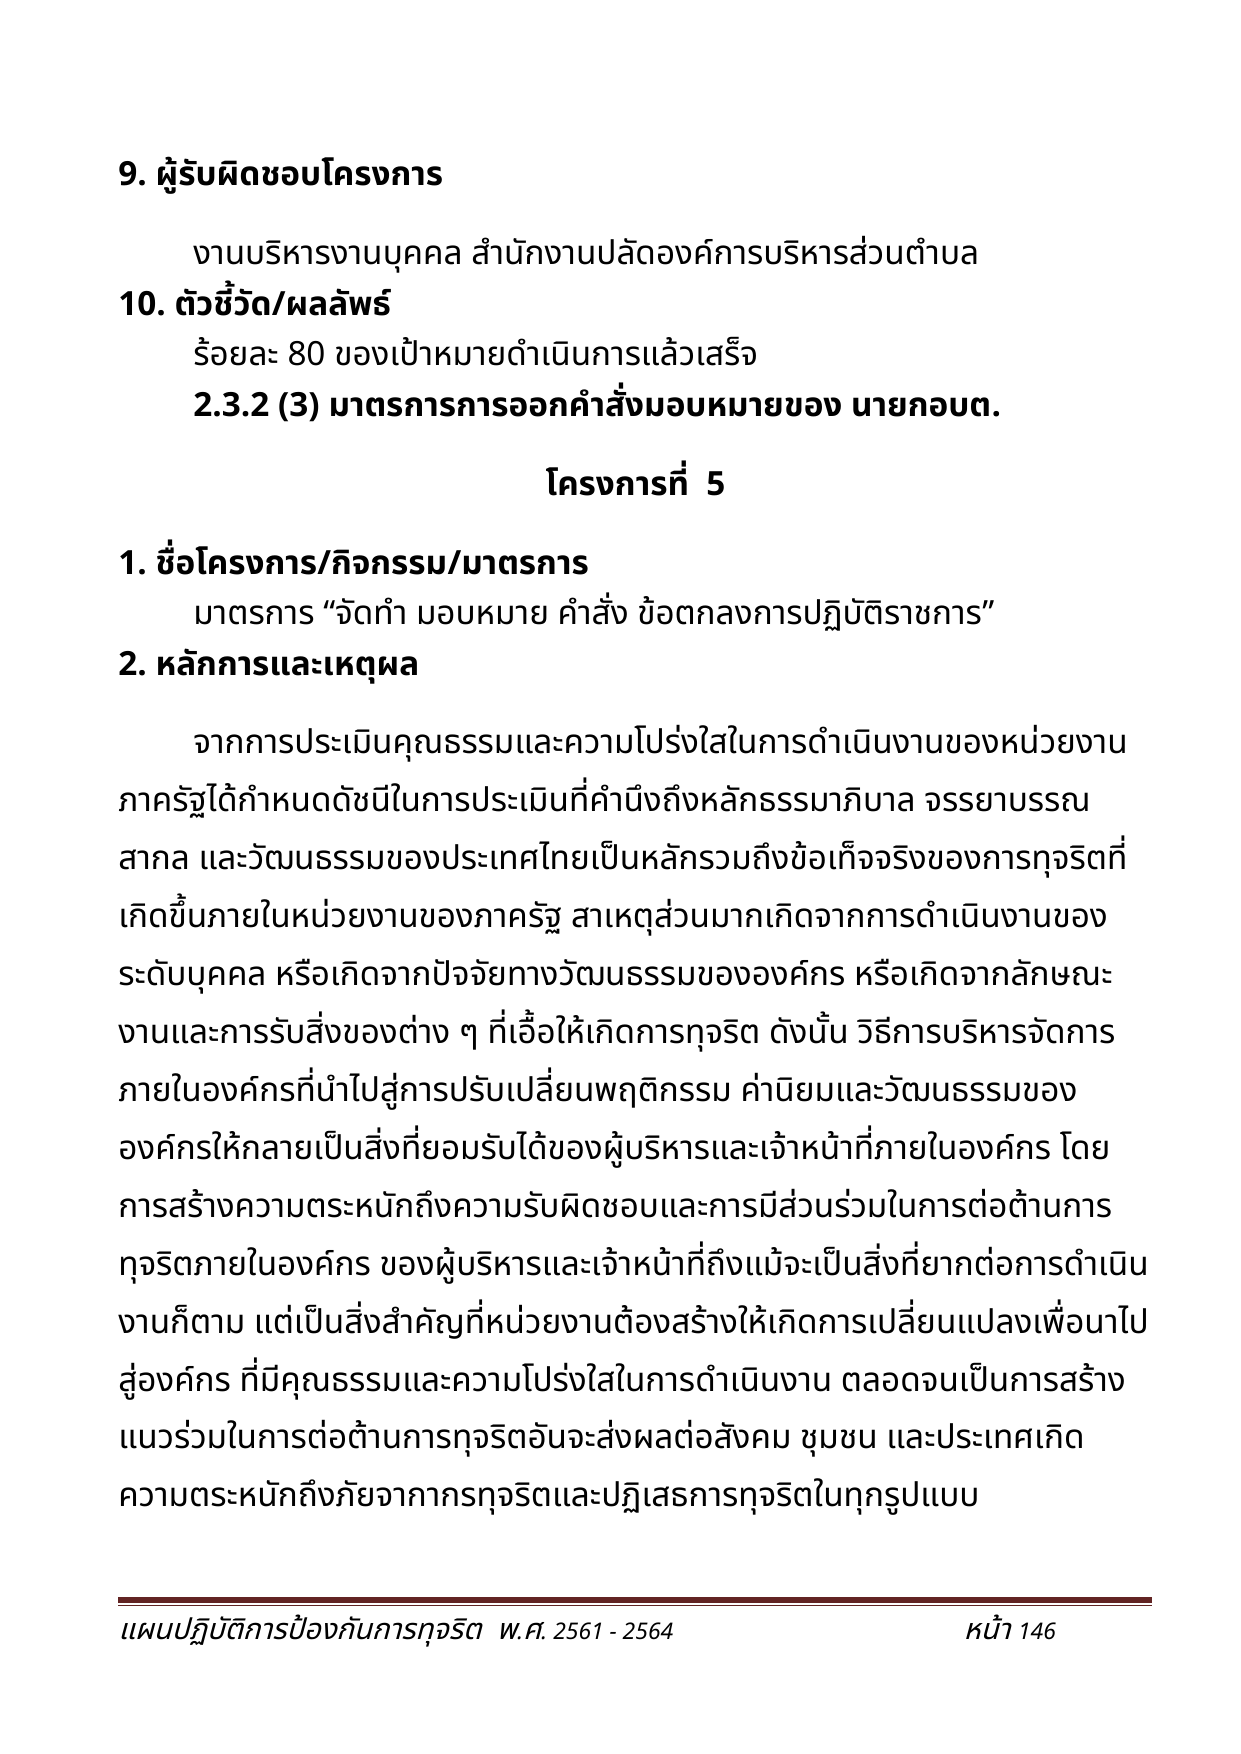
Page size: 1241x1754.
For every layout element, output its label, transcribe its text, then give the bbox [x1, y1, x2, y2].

text 2. หลักการและเหตุผล [118, 639, 1152, 690]
text จากการประเมินคุณธรรมและความโปร่งใสในการดำเนินงานของหน่วยงานภาครัฐได้กำหนดดัชนีในการประเมินที่คำนึงถึงหลักธรรมาภิบาล จรรยาบรรณสากล และวัฒนธรรมของประเทศไทยเป็นหลักรวมถึงข้อเท็จจริงของการทุจริตที่เกิดขึ้นภายในหน่วยงานของภาครัฐ สาเหตุส่วนมากเกิดจากการดำเนินงานของระดับบุคคล หรือเกิดจากปัจจัยทางวัฒนธรรมขององค์กร หรือเกิดจากลักษณะงานและการรับสิ่งของต่าง ๆ ที่เอื้อให้เกิดการทุจริต ดังนั้น วิธีการบริหารจัดการภายในองค์กรที่นำไปสู่การปรับเปลี่ยนพฤติกรรม ค่านิยมและวัฒนธรรมขององค์กรให้กลายเป็นสิ่งที่ยอมรับได้ของผู้บริหารและเจ้าหน้าที่ภายในองค์กร โดยการสร้างความตระหนักถึงความรับผิดชอบและการมีส่วนร่วมในการต่อต้านการทุจริตภายในองค์กร ของผู้บริหารและเจ้าหน้าที่ถึงแม้จะเป็นสิ่งที่ยากต่อการดำเนินงานก็ตาม แต่เป็นสิ่งสำคัญที่หน่วยงานต้องสร้างให้เกิดการเปลี่ยนแปลงเพื่อนาไปสู่องค์กร ที่มีคุณธรรมและความโปร่งใสในการดำเนินงาน ตลอดจนเป็นการสร้างแนวร่วมในการต่อต้านการทุจริตอันจะส่งผลต่อสังคม ชุมชน และประเทศเกิดความตระหนักถึงภัยจากากรทุจริตและปฏิเสธการทุจริตในทุกรูปแบบ [118, 718, 1152, 1522]
text มาตรการ “จัดทำ มอบหมาย คำสั่ง ข้อตกลงการปฏิบัติราชการ” [118, 589, 1152, 639]
text 1. ชื่อโครงการ/กิจกรรม/มาตรการ [118, 538, 1152, 589]
text ร้อยละ 80 ของเป้าหมายดำเนินการแล้วเสร็จ [118, 330, 1152, 381]
text 10. ตัวชี้วัด/ผลลัพธ์ [118, 279, 1152, 330]
text โครงการที่ 5 [193, 459, 1152, 510]
text 2.3.2 (3) มาตรการการออกคำสั่งมอบหมายของ นายกอบต. [118, 381, 1152, 431]
text งานบริหารงานบุคคล สำนักงานปลัดองค์การบริหารส่วนตำบล [118, 229, 1152, 279]
text 9. ผู้รับผิดชอบโครงการ [118, 150, 1152, 201]
